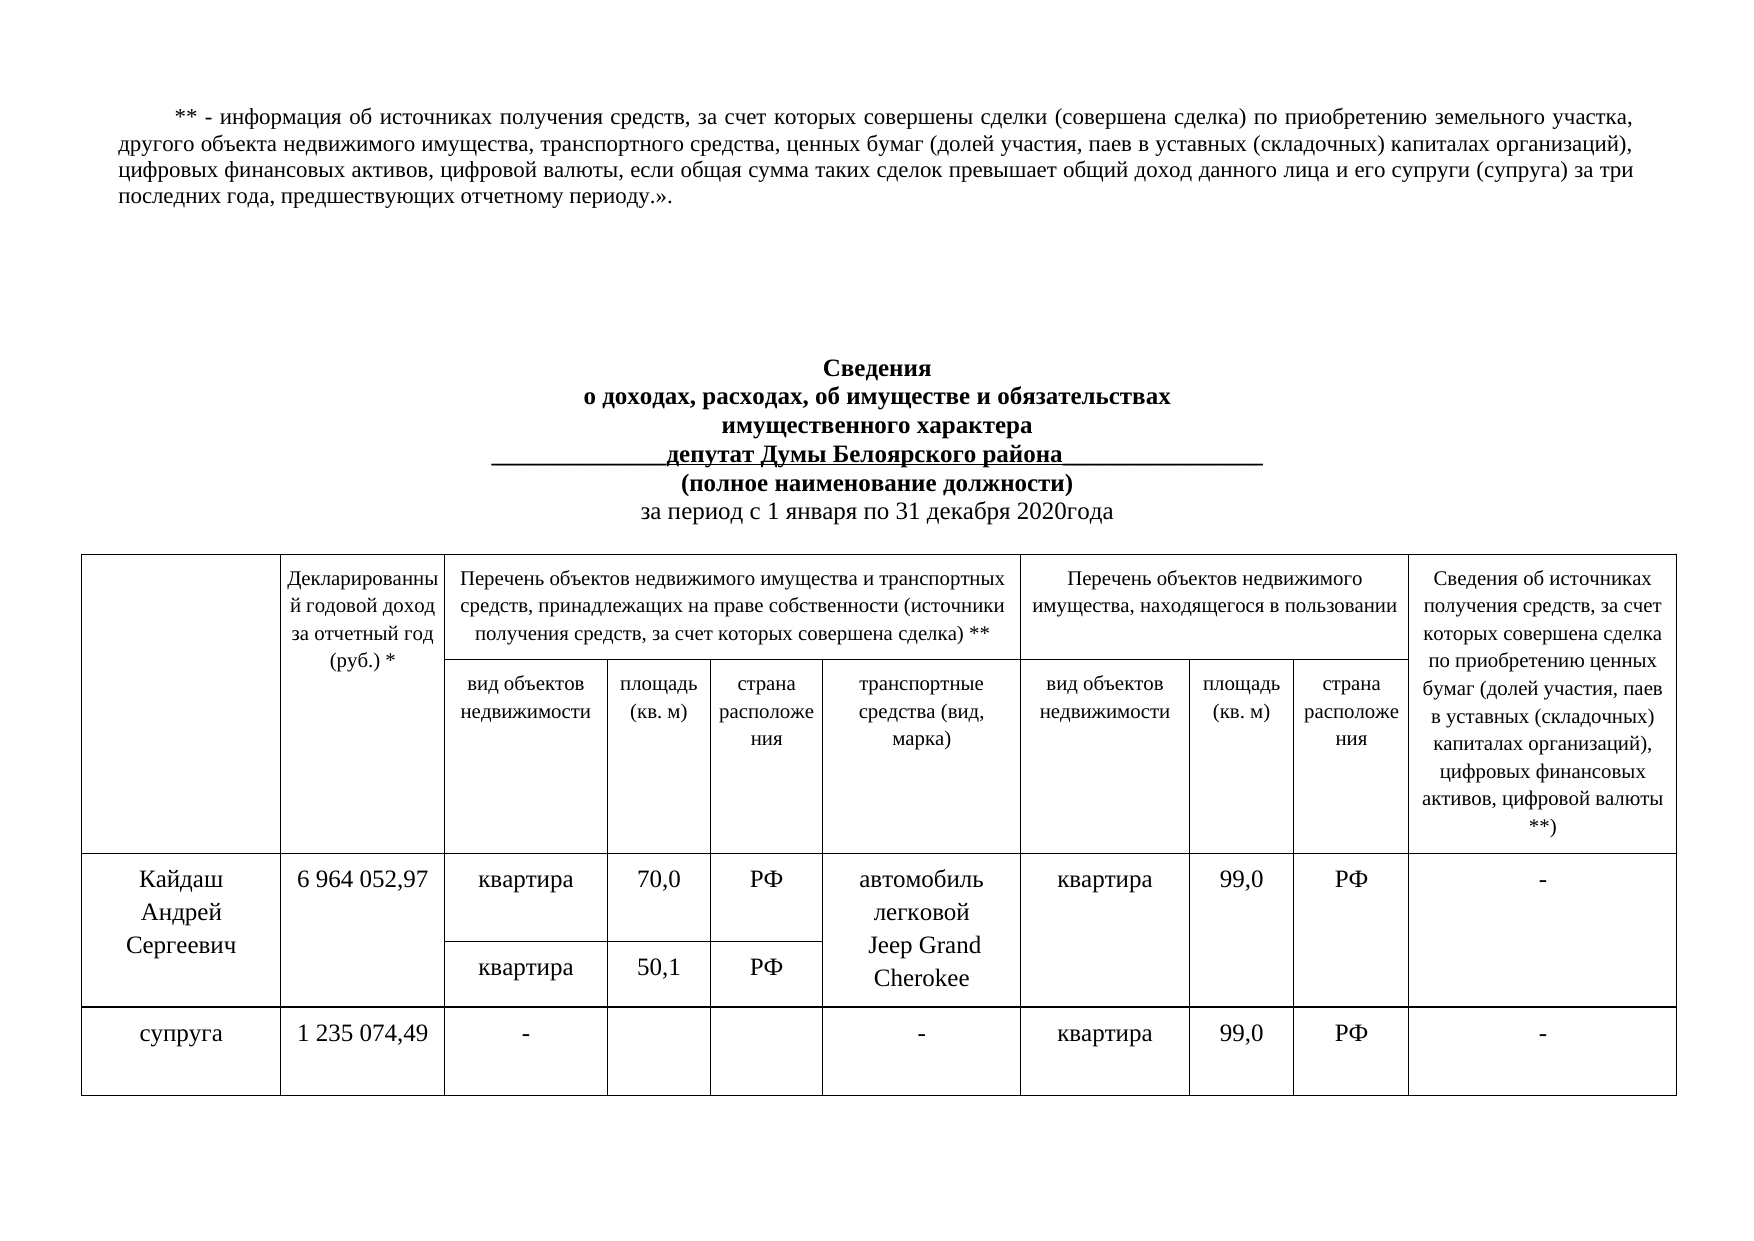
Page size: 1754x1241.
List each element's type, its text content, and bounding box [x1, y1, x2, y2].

table_cell квартира [445, 942, 607, 1006]
title имущественного характера [118, 410, 1636, 439]
table_cell РФ [1294, 1008, 1408, 1095]
table_cell страна расположения [1294, 660, 1408, 852]
table_cell [711, 1008, 822, 1095]
table_cell вид объектов недвижимости [1021, 660, 1189, 852]
title Сведения [118, 353, 1636, 381]
table_cell вид объектов недвижимости [445, 660, 607, 852]
table_cell транспортные средства (вид, марка) [823, 660, 1020, 852]
table_cell РФ [1294, 854, 1408, 1006]
table_cell автомобиль легковой Jeep Grand Cherokee [823, 854, 1020, 1006]
table_cell Кайдаш Андрей Сергеевич [82, 854, 280, 1006]
table_cell площадь (кв. м) [1190, 660, 1293, 852]
table_cell страна расположения [711, 660, 822, 852]
table_cell квартира [445, 854, 607, 941]
table_cell 1 235 074,49 [281, 1008, 444, 1095]
title ______________депутат Думы Белоярского района________________ [118, 439, 1636, 468]
table_cell площадь (кв. м) [608, 660, 710, 852]
table_cell 50,1 [608, 942, 710, 1006]
table_cell - [1409, 1008, 1676, 1095]
table_cell квартира [1021, 1008, 1189, 1095]
table_cell - [1409, 854, 1676, 1006]
table_cell - [823, 1008, 1020, 1095]
table_header Декларированный годовой доход за отчетный год (руб.) * [281, 555, 444, 852]
table_cell РФ [711, 942, 822, 1006]
table_cell [608, 1008, 710, 1095]
table_header Перечень объектов недвижимого имущества, находящегося в пользовании [1021, 555, 1408, 659]
title (полное наименование должности) [118, 468, 1636, 496]
table_header Сведения об источниках получения средств, за счет которых совершена сделка по приобретению ценных бумаг (долей участия, паев в уставных (складочных) капиталах организаций), цифровых финансовых активов, цифровой валюты **) [1409, 555, 1676, 852]
table_cell 99,0 [1190, 1008, 1293, 1095]
text ** - информация об источниках получения средств, за счет которых совершены сделки (совершена сделка) по приобретению земельного участка, другого объекта недвижимого имущества, транспортного средства, ценных бумаг (долей участия, паев в уставных (складочных) капиталах организаций), цифровых финансовых активов, цифровой валюты, если общая сумма таких сделок превышает общий доход данного лица и его супруги (супруга) за три последних года, предшествующих отчетному периоду.». [118, 103, 1636, 209]
table_cell квартира [1021, 854, 1189, 1006]
table_cell 99,0 [1190, 854, 1293, 1006]
table_header [82, 555, 280, 852]
table_cell РФ [711, 854, 822, 941]
text за период с 1 января по 31 декабря 2020года [118, 496, 1636, 525]
table_cell 70,0 [608, 854, 710, 941]
table_cell - [445, 1008, 607, 1095]
title о доходах, расходах, об имуществе и обязательствах [118, 381, 1636, 410]
table_cell 6 964 052,97 [281, 854, 444, 1006]
table_cell супруга [82, 1008, 280, 1095]
table_header Перечень объектов недвижимого имущества и транспортных средств, принадлежащих на праве собственности (источники получения средств, за счет которых совершена сделка) ** [445, 555, 1020, 659]
